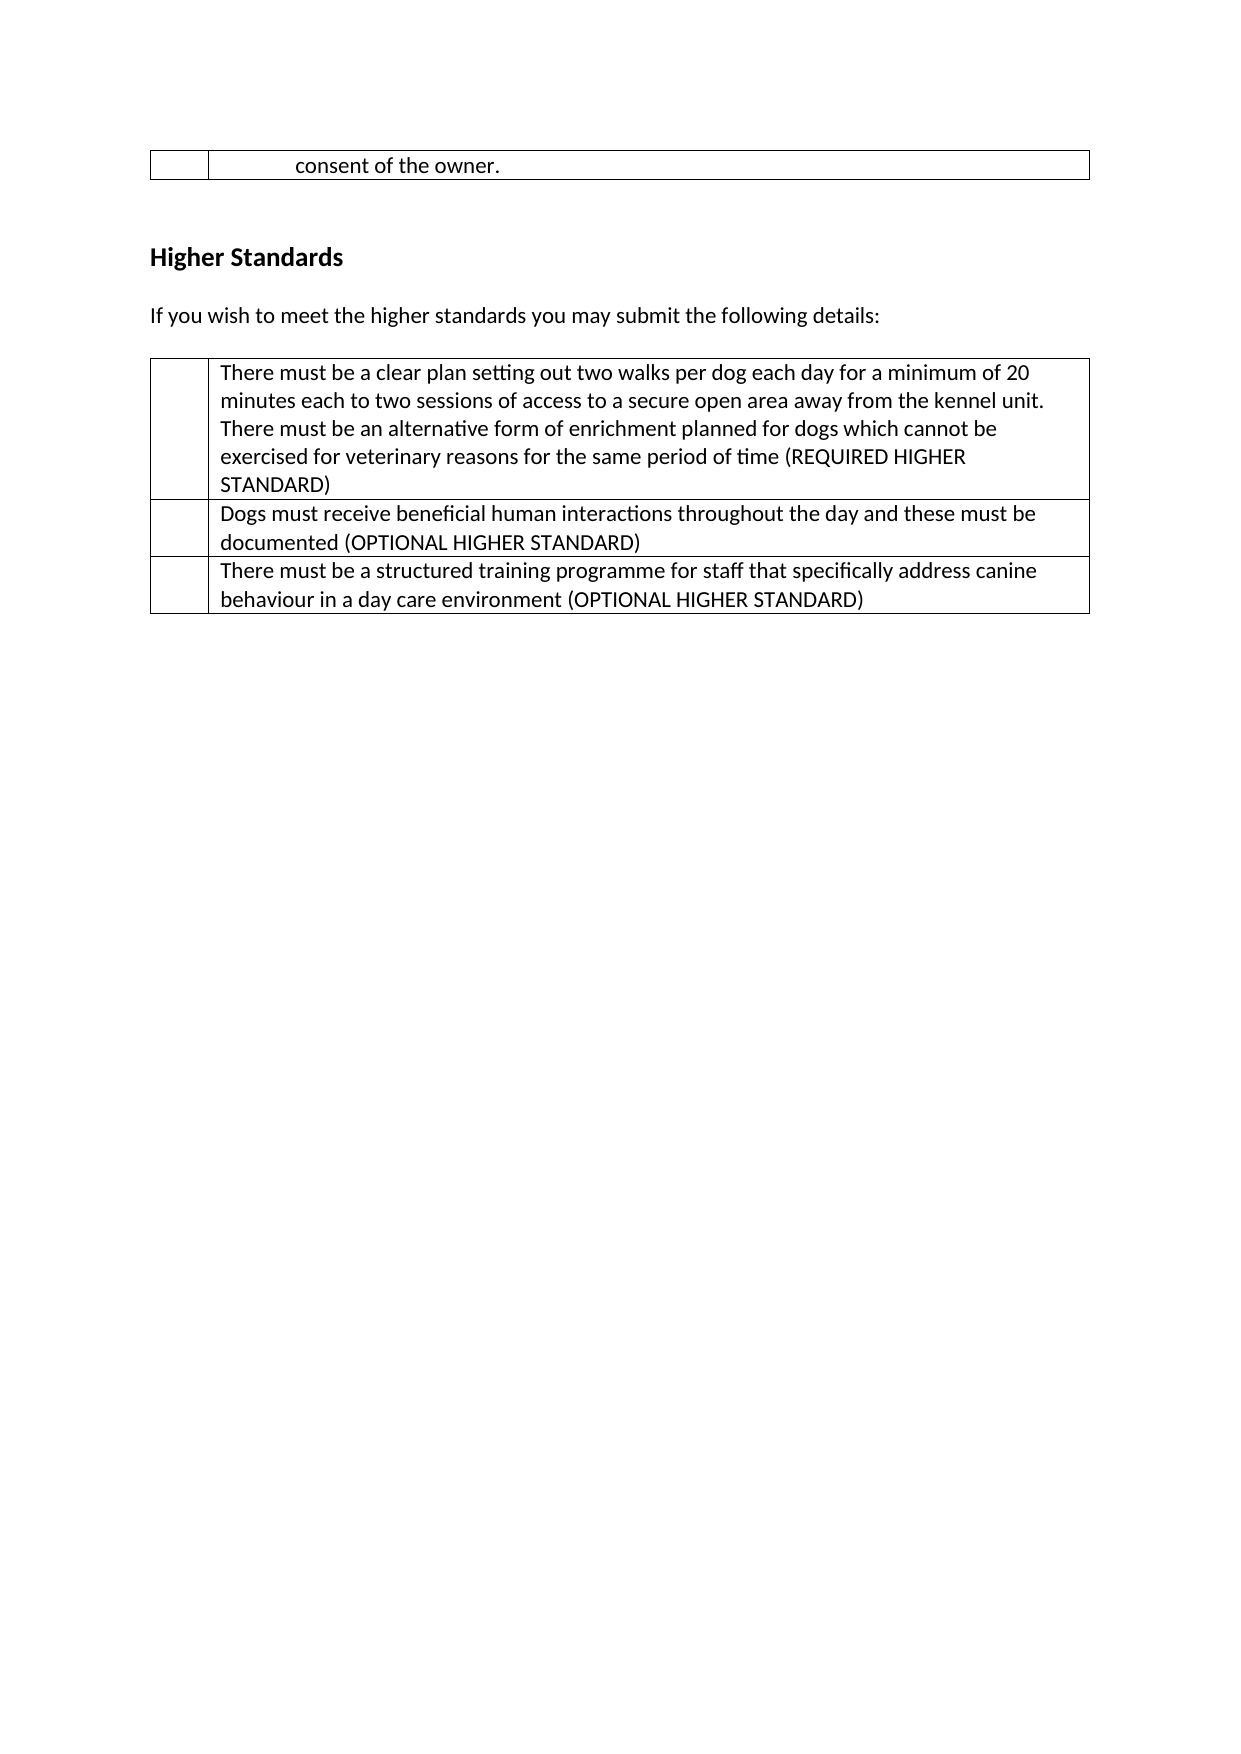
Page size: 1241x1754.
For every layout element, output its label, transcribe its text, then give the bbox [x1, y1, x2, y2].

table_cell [209, 151, 1089, 179]
table_cell There must be a structured training programme for staff that specifically address canine behaviour in a day care environment (OPTIONAL HIGHER STANDARD) [209, 557, 1089, 613]
table_header There must be a clear plan setting out two walks per dog each day for a minimum of 20 minutes each to two sessions of access to a secure open area away from the kennel unit. There must be an alternative form of enrichment planned for dogs which cannot be exercised for veterinary reasons for the same period of time (REQUIRED HIGHER STANDARD) [209, 359, 1089, 498]
table_header [151, 359, 208, 498]
table_cell [151, 557, 208, 613]
table_cell [151, 500, 208, 556]
text If you wish to meet the higher standards you may submit the following details: [150, 301, 1090, 329]
table_cell [151, 151, 208, 179]
subtitle Higher Standards [150, 240, 1090, 273]
table_cell Dogs must receive beneficial human interactions throughout the day and these must be documented (OPTIONAL HIGHER STANDARD) [209, 500, 1089, 556]
